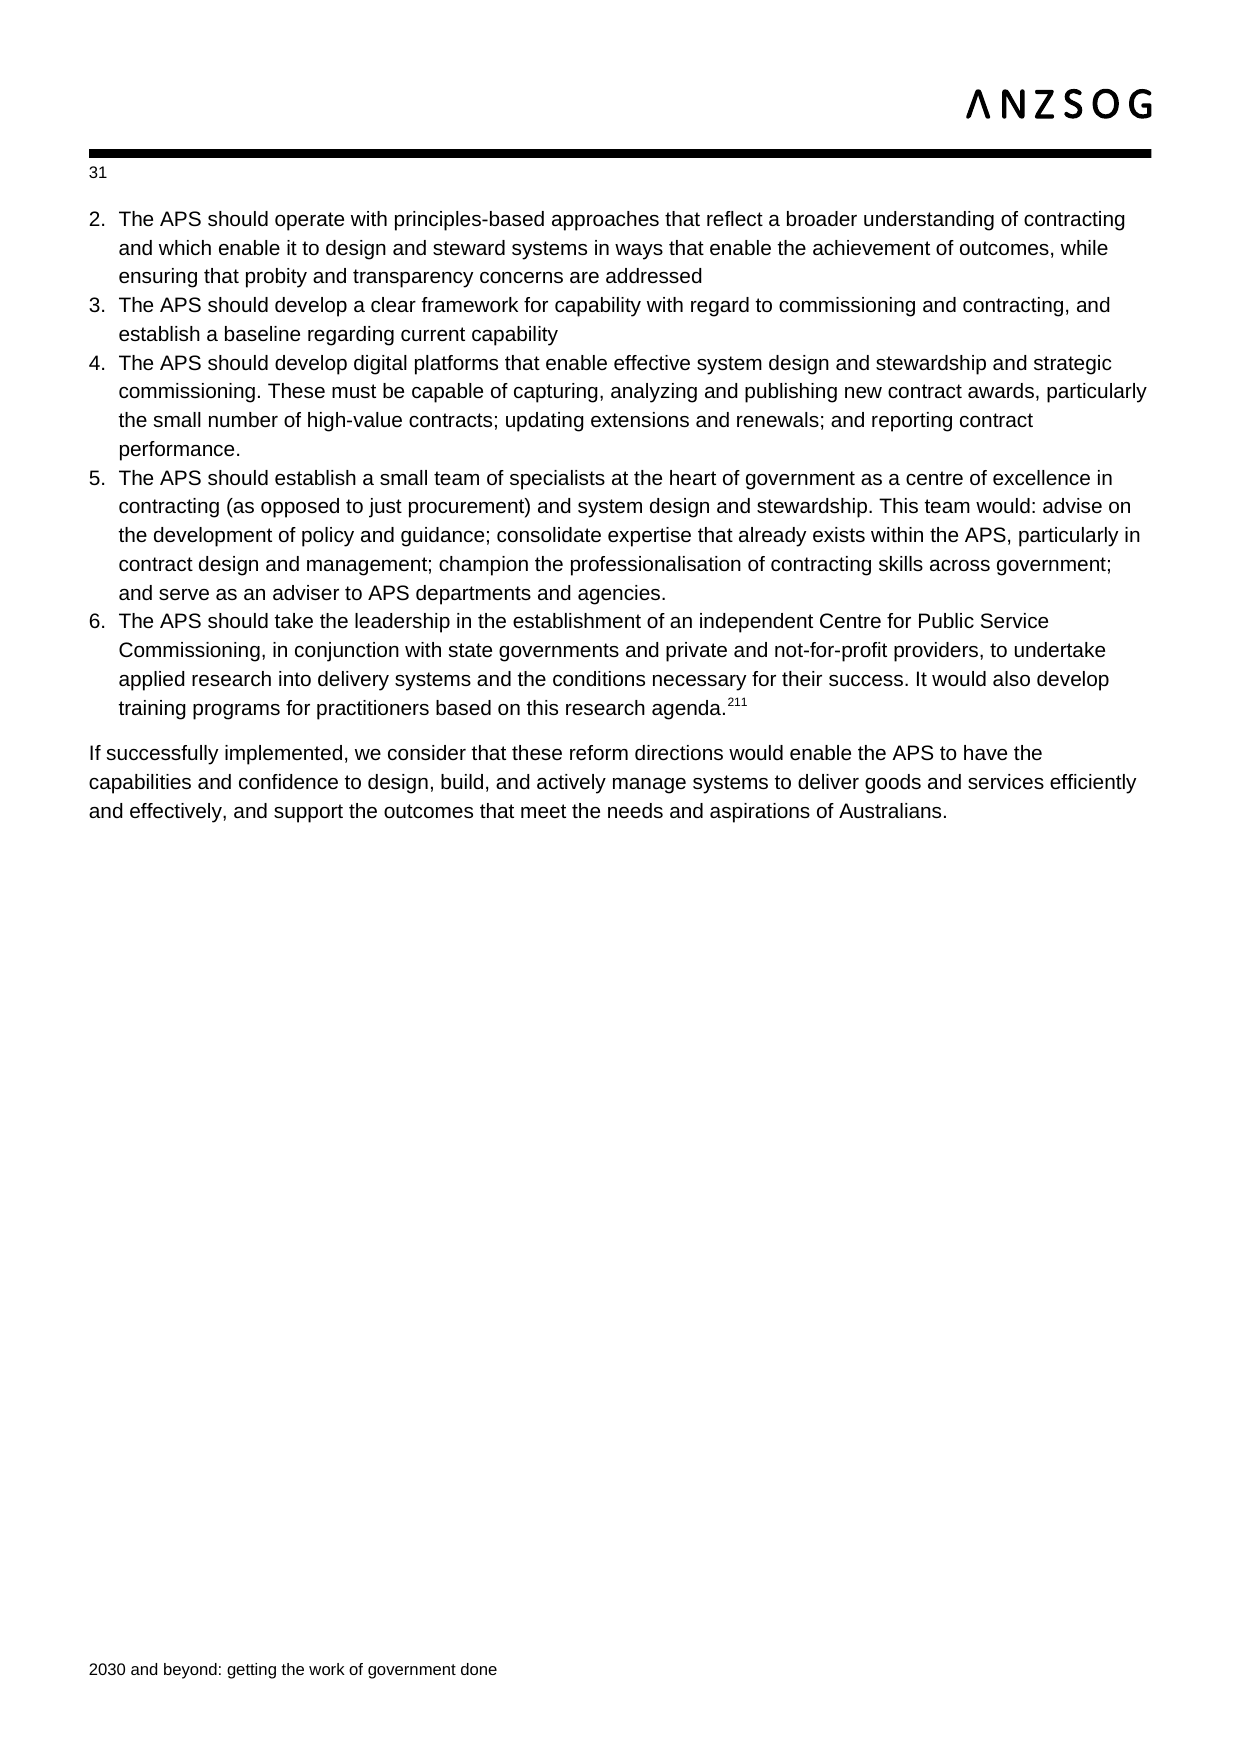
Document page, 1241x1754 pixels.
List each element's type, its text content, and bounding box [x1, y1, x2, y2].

list The APS should establish a small team of specialists at the heart of government as a centre of excellence in contracting (as opposed to just procurement) and system design and stewardship. This team would: advise on the development of policy and guidance; consolidate expertise that already exists within the APS, particularly in contract design and management; champion the professionalisation of contracting skills across government; and serve as an adviser to APS departments and agencies. [89, 466, 1152, 604]
list The APS should develop digital platforms that enable effective system design and stewardship and strategic commissioning. These must be capable of capturing, analyzing and publishing new contract awards, particularly the small number of high-value contracts; updating extensions and renewals; and reporting contract performance. [89, 351, 1152, 461]
list The APS should take the leadership in the establishment of an independent Centre for Public Service Commissioning, in conjunction with state governments and private and not-for-profit providers, to undertake applied research into delivery systems and the conditions necessary for their success. It would also develop training programs for practitioners based on this research agenda. [89, 609, 1152, 719]
list The APS should operate with principles-based approaches that reflect a broader understanding of contracting and which enable it to design and steward systems in ways that enable the achievement of outcomes, while ensuring that probity and transparency concerns are addressed [89, 207, 1152, 288]
list The APS should develop a clear framework for capability with regard to commissioning and contracting, and establish a baseline regarding current capability [89, 293, 1152, 346]
text If successfully implemented, we consider that these reform directions would enable the APS to have the capabilities and confidence to design, build, and actively manage systems to deliver goods and services efficiently and effectively, and support the outcomes that meet the needs and aspirations of Australians. [89, 741, 1152, 822]
